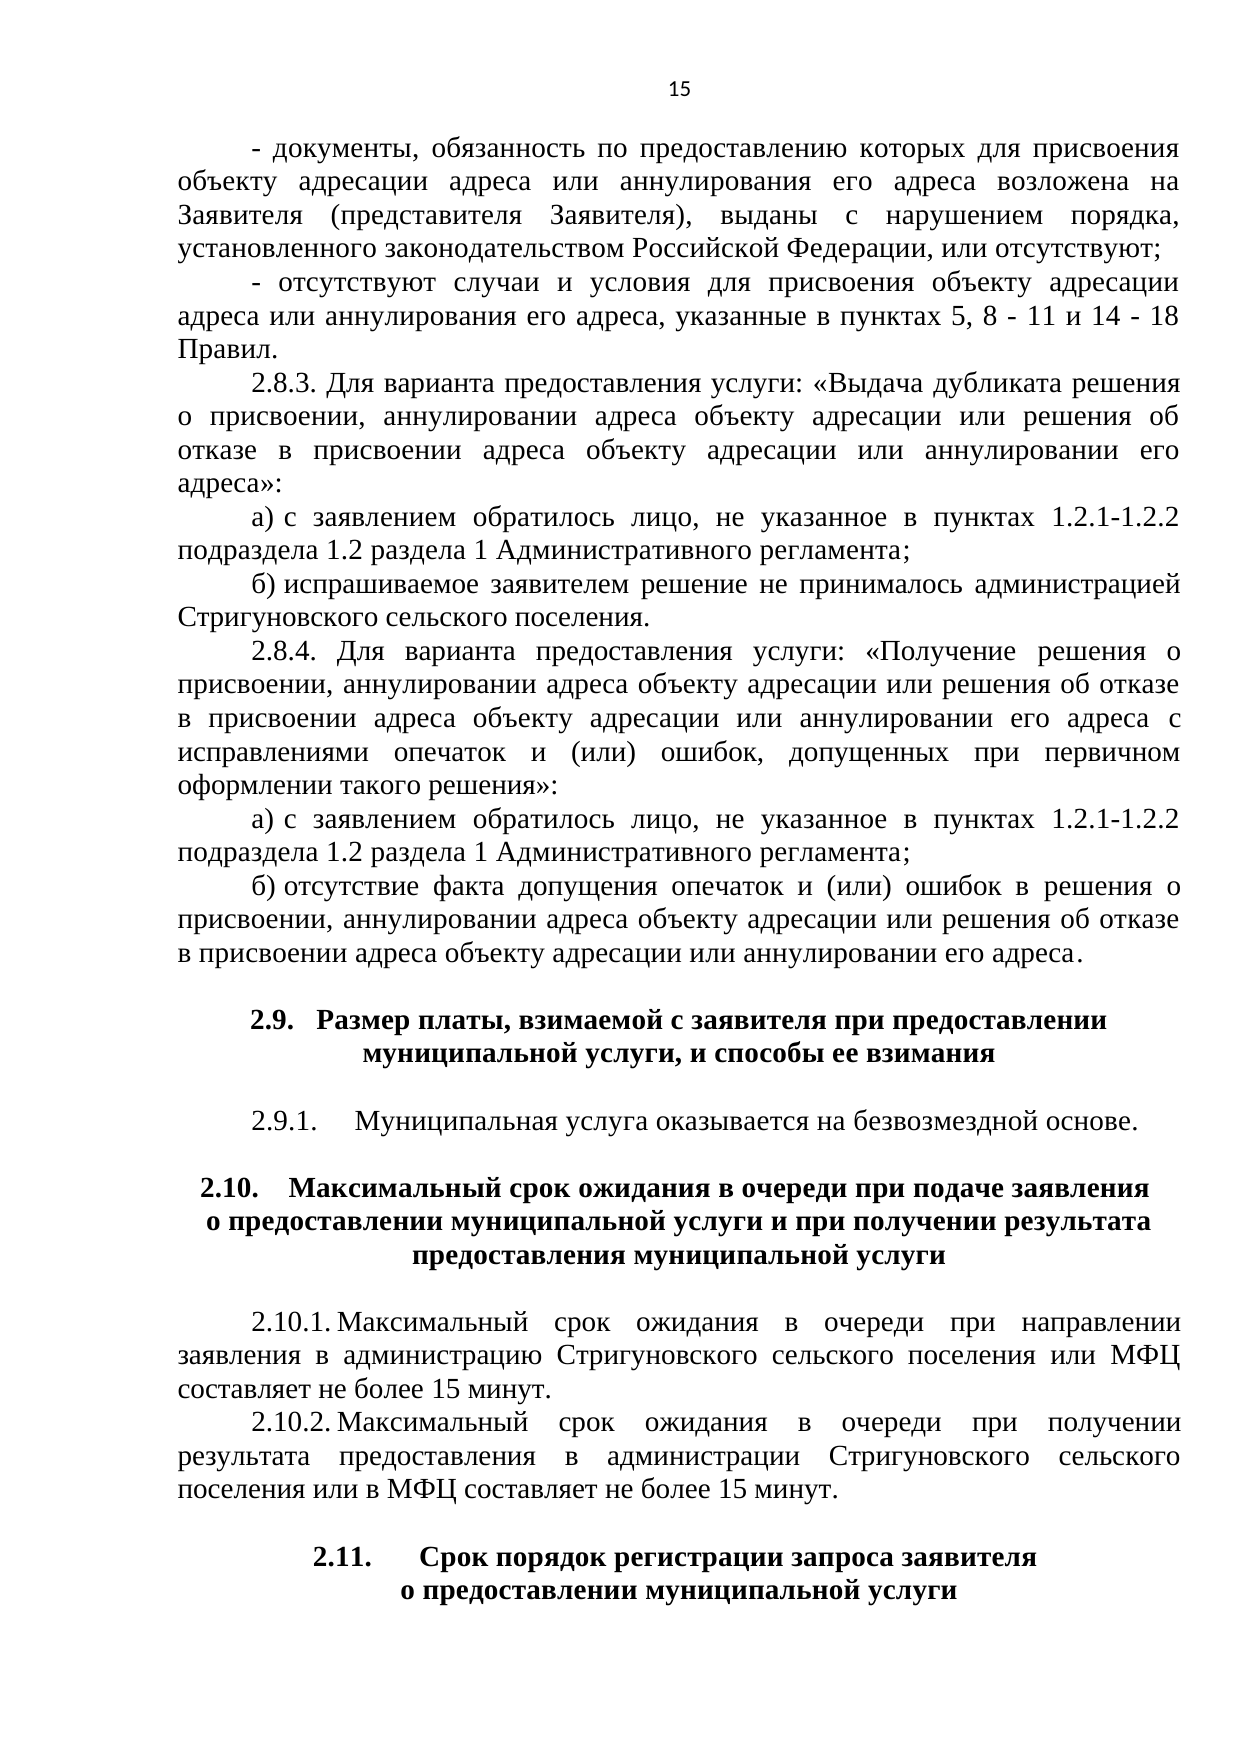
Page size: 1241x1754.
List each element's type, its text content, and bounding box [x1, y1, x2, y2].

list с заявлением обратилось лицо, не указанное в пунктах 1.2.1-1.2.2 подраздела 1.2 раздела 1 Административного регламента; [177, 499, 1181, 566]
text - отсутствуют случаи и условия для присвоения объекту адресации адреса или аннулирования его адреса, указанные в пунктах 5, 8 - 11 и 14 - 18 Правил. [177, 264, 1181, 365]
list Максимальный срок ожидания в очереди при направлении заявления в администрацию Стригуновского сельского поселения или МФЦ составляет не более 15 минут. [177, 1304, 1181, 1404]
list отсутствие факта допущения опечаток и (или) ошибок в решения о присвоении, аннулировании адреса объекту адресации или решения об отказе в присвоении адреса объекту адресации или аннулировании его адреса. [177, 868, 1181, 968]
text 2.8.4. Для варианта предоставления услуги: «Получение решения о присвоении, аннулировании адреса объекту адресации или решения об отказе в присвоении адреса объекту адресации или аннулировании его адреса с исправлениями опечаток и (или) ошибок, допущенных при первичном оформлении такого решения»: [177, 633, 1181, 801]
list Муниципальная услуга оказывается на безвозмездной основе. [177, 1103, 1181, 1136]
list Срок порядок регистрации запроса заявителя о предоставлении муниципальной услуги [177, 1539, 1181, 1606]
text - документы, обязанность по предоставлению которых для присвоения объекту адресации адреса или аннулирования его адреса возложена на Заявителя (представителя Заявителя), выданы с нарушением порядка, установленного законодательством Российской Федерации, или отсутствуют; [177, 130, 1181, 264]
list испрашиваемое заявителем решение не принималось администрацией Стригуновского сельского поселения. [177, 566, 1181, 633]
text 2.8.3. Для варианта предоставления услуги: «Выдача дубликата решения о присвоении, аннулировании адреса объекту адресации или решения об отказе в присвоении адреса объекту адресации или аннулировании его адреса»: [177, 365, 1181, 499]
list с заявлением обратилось лицо, не указанное в пунктах 1.2.1-1.2.2 подраздела 1.2 раздела 1 Административного регламента; [177, 801, 1181, 868]
list Максимальный срок ожидания в очереди при получении результата предоставления в администрации Стригуновского сельского поселения или в МФЦ составляет не более 15 минут. [177, 1404, 1181, 1505]
list Размер платы, взимаемой с заявителя при предоставлении муниципальной услуги, и способы ее взимания [177, 1002, 1181, 1069]
list Максимальный срок ожидания в очереди при подаче заявления о предоставлении муниципальной услуги и при получении результата предоставления муниципальной услуги [177, 1170, 1181, 1270]
